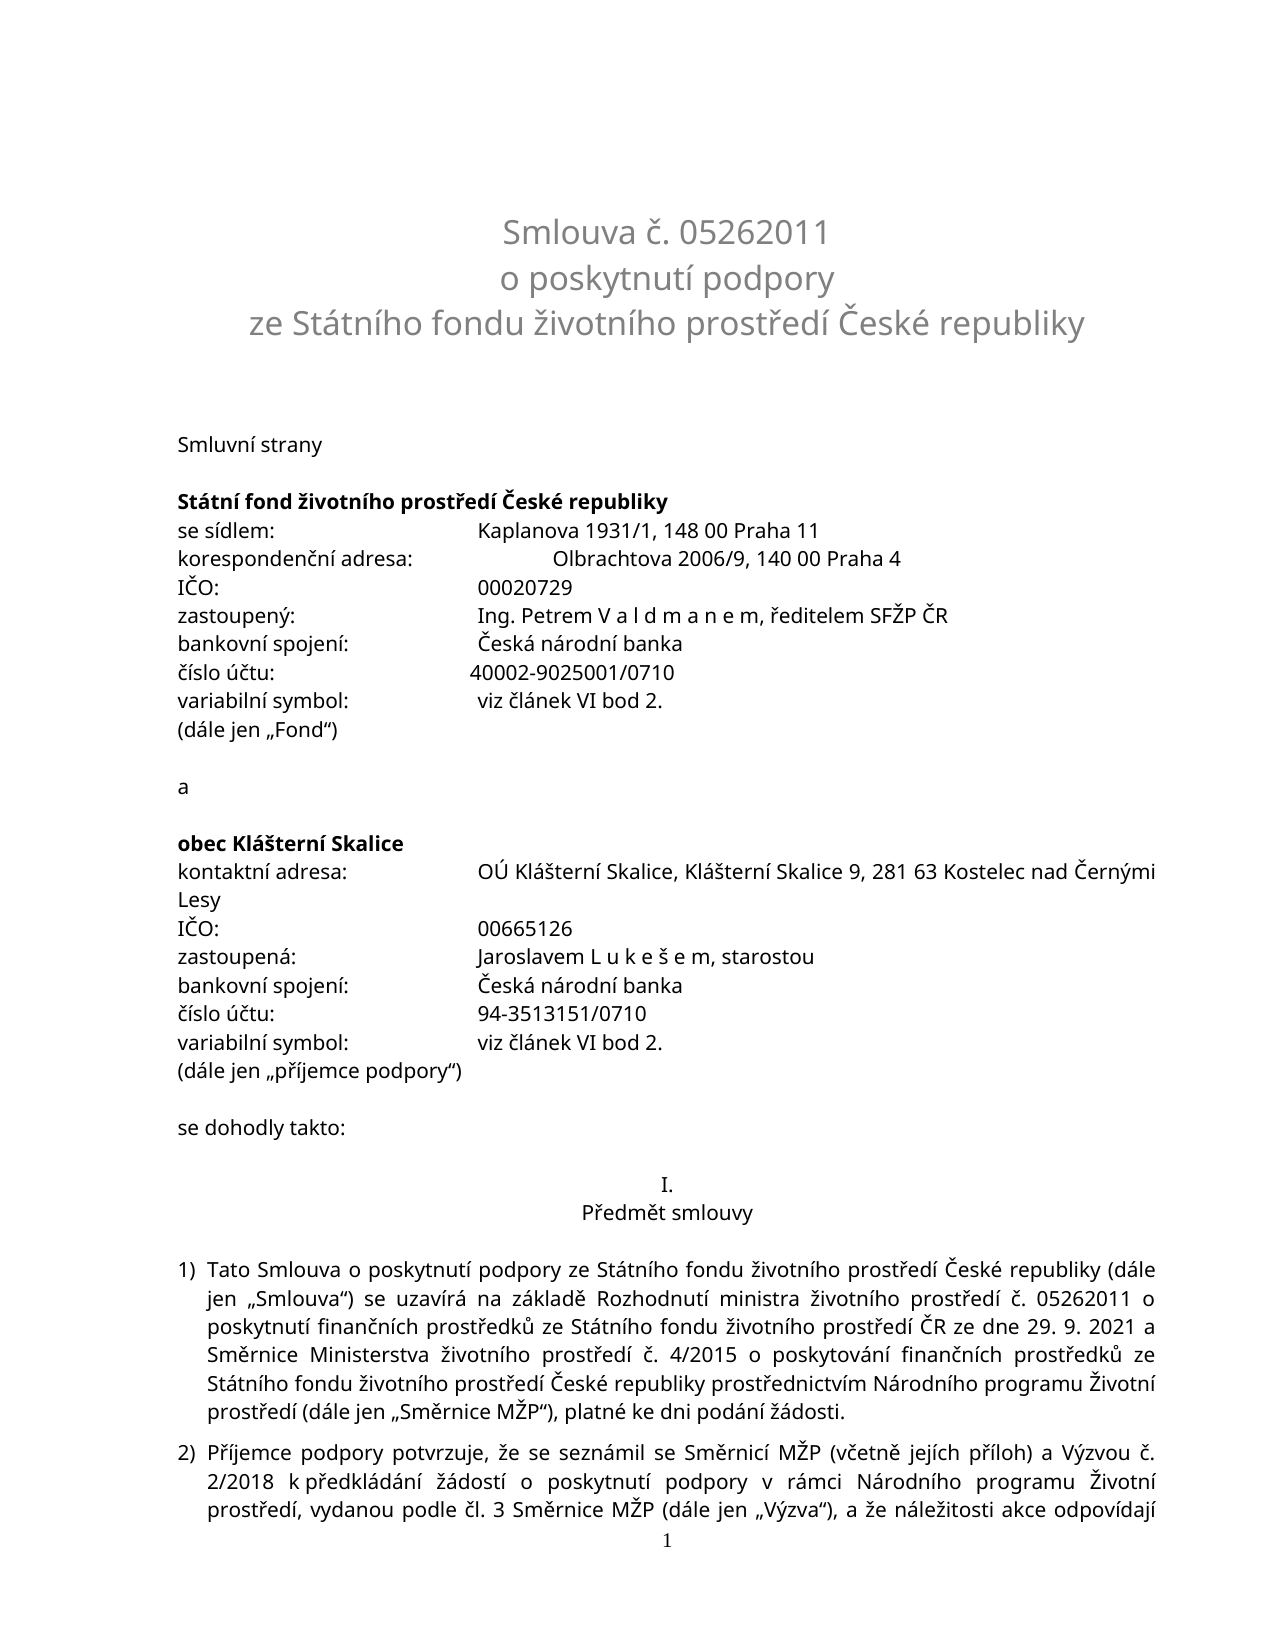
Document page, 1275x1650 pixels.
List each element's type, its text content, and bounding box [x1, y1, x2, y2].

text bankovní spojení: Česká národní banka [177, 971, 1157, 999]
text o poskytnutí podpory [177, 254, 1157, 300]
list Tato Smlouva o poskytnutí podpory ze Státního fondu životního prostředí České republiky (dále jen „Smlouva“) se uzavírá na základě Rozhodnutí ministra životního prostředí č. 05262011 o poskytnutí finančních prostředků ze Státního fondu životního prostředí ČR ze dne 29. 9. 2021 a Směrnice Ministerstva životního prostředí č. 4/2015 o poskytování finančních prostředků ze Státního fondu životního prostředí České republiky prostřednictvím Národního programu Životní prostředí (dále jen „Směrnice MŽP“), platné ke dni podání žádosti. [177, 1255, 1157, 1426]
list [177, 1438, 1157, 1524]
text číslo účtu: 40002-9025001/0710 [177, 658, 1157, 686]
text ze Státního fondu životního prostředí České republiky [177, 300, 1157, 345]
text se sídlem: Kaplanova 1931/1, 148 00 Praha 11 [177, 516, 1157, 544]
text variabilní symbol: viz článek VI bod 2. [177, 686, 1157, 715]
text I. [177, 1170, 1157, 1198]
text a [177, 772, 1157, 800]
text korespondenční adresa: Olbrachtova 2006/9, 140 00 Praha 4 [177, 544, 1157, 573]
text číslo účtu: 94-3513151/0710 [177, 999, 1157, 1028]
text variabilní symbol: viz článek VI bod 2. [177, 1028, 1157, 1056]
text Předmět smlouvy [177, 1198, 1157, 1227]
text zastoupená: Jaroslavem L u k e š e m, starostou [177, 942, 1157, 971]
text (dále jen „příjemce podpory“) [177, 1056, 1157, 1084]
text IČO: 00665126 [177, 914, 1157, 942]
text Smlouva č. 05262011 [177, 209, 1157, 254]
text zastoupený: Ing. Petrem V a l d m a n e m, ředitelem SFŽP ČR [177, 601, 1157, 629]
text bankovní spojení: Česká národní banka [177, 629, 1157, 658]
text kontaktní adresa: OÚ Klášterní Skalice, Klášterní Skalice 9, 281 63 Kostelec nad Černými Lesy [177, 857, 1157, 914]
text Státní fond životního prostředí České republiky [177, 487, 1157, 516]
text se dohodly takto: [177, 1113, 1157, 1141]
text IČO: 00020729 [177, 573, 1157, 601]
text (dále jen „Fond“) [177, 715, 1157, 743]
text Smluvní strany [177, 431, 1157, 459]
text obec Klášterní Skalice [177, 829, 1157, 857]
